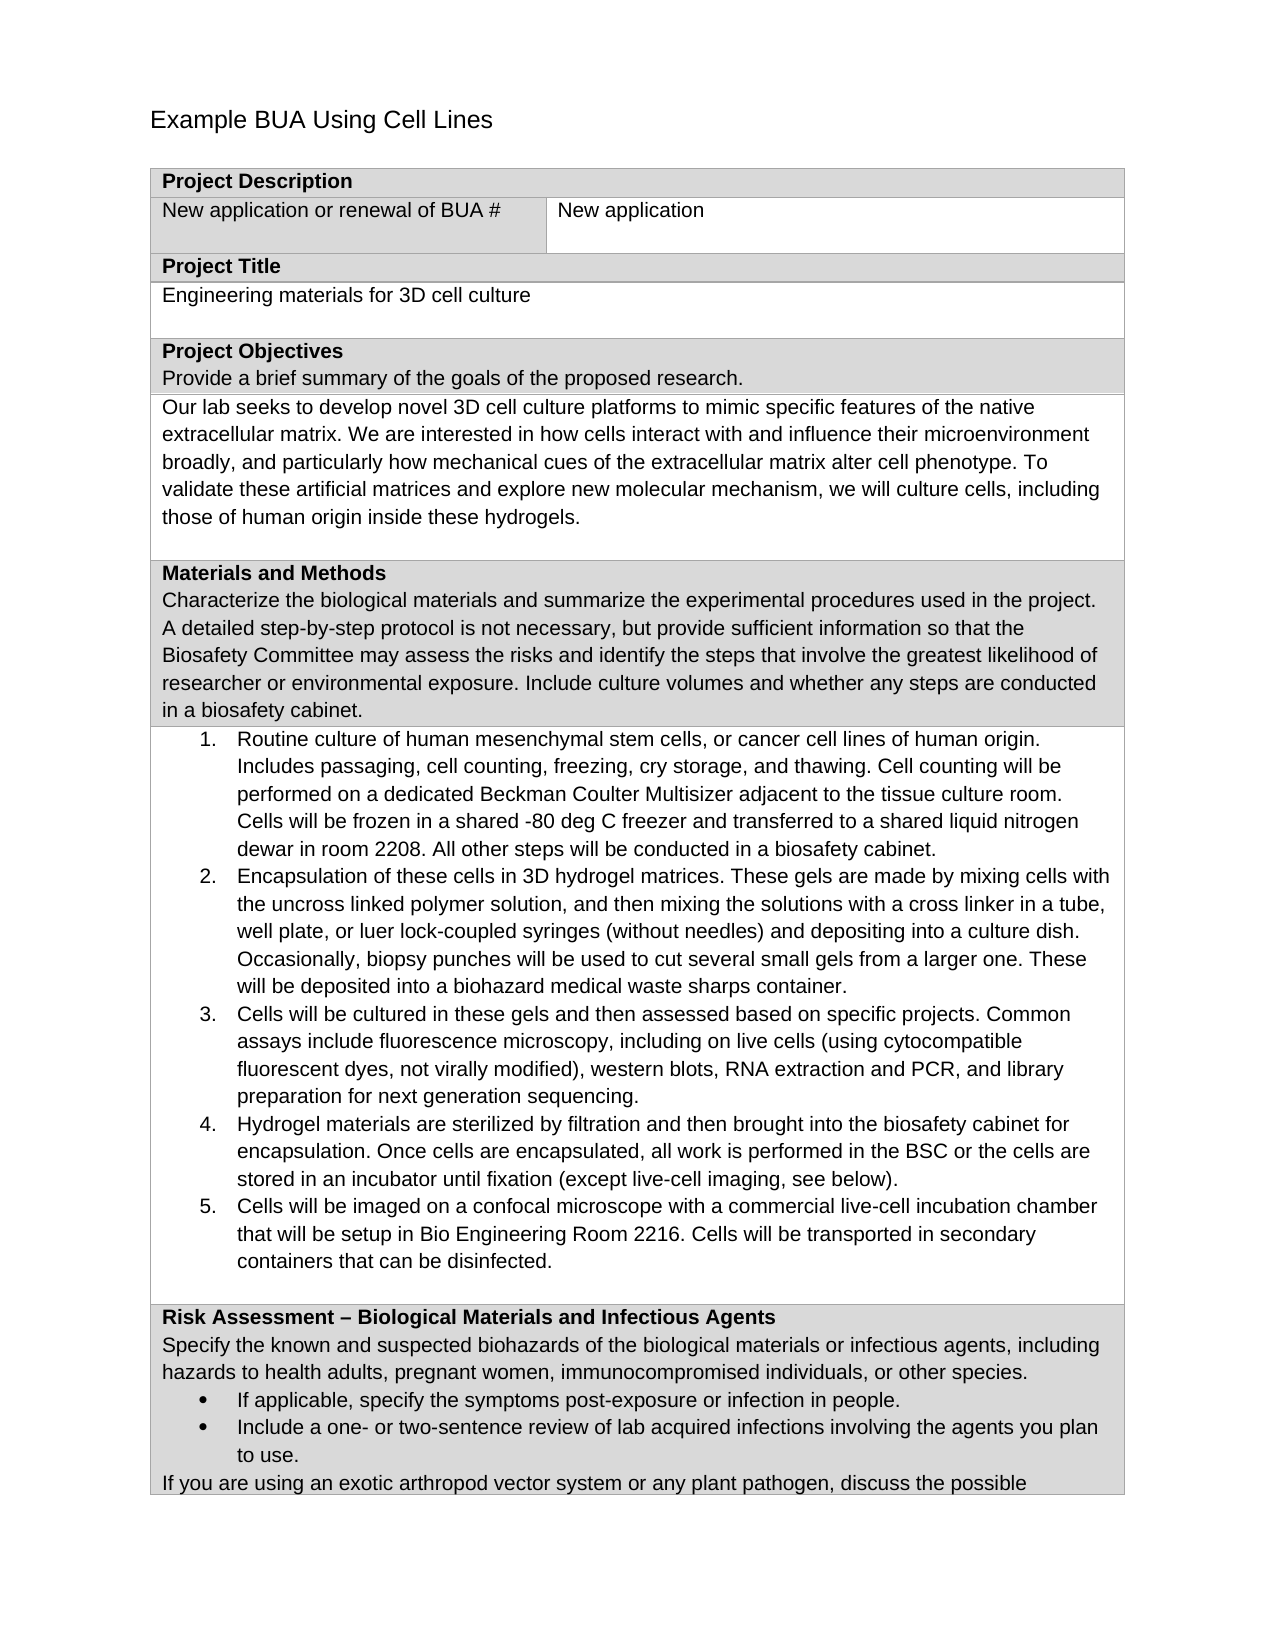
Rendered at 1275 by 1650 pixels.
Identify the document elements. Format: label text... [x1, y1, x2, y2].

table_header Project Description [151, 169, 1124, 197]
table_cell Engineering materials for 3D cell culture [151, 283, 1124, 337]
table_cell Project Objectives Provide a brief summary of the goals of the proposed research. [151, 339, 1124, 393]
table_cell New application [547, 198, 1124, 253]
text Example BUA Using Cell Lines [150, 105, 1125, 134]
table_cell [151, 1305, 1124, 1494]
table_cell New application or renewal of BUA # [151, 198, 546, 253]
table_cell Project Title [151, 254, 1124, 281]
table_cell Routine culture of human mesenchymal stem cells, or cancer cell lines of human origin. Includes passaging, cell counting, freezing, cry storage, and thawing. Cell counting will be performed on a dedicated Beckman Coulter Multisizer adjacent to the tissue culture room. Cells will be frozen in a shared -80 deg C freezer and transferred to a shared liquid nitrogen dewar in room 2208. All other steps will be conducted in a biosafety cabinet. Encapsulation of these cells in 3D hydrogel matrices. These gels are made by mixing cells with the uncross linked polymer solution, and then mixing the solutions with a cross linker in a tube, well plate, or luer lock-coupled syringes (without needles) and depositing into a culture dish. Occasionally, biopsy punches will be used to cut several small gels from a larger one. These will be deposited into a biohazard medical waste sharps container. Cells will be cultured in these gels and then assessed based on specific projects. Common assays include fluorescence microscopy, including on live cells (using cytocompatible fluorescent dyes, not virally modified), western blots, RNA extraction and PCR, and library preparation for next generation sequencing. Hydrogel materials are sterilized by filtration and then brought into the biosafety cabinet for encapsulation. Once cells are encapsulated, all work is performed in the BSC or the cells are stored in an incubator until fixation (except live-cell imaging, see below). Cells will be imaged on a confocal microscope with a commercial live-cell incubation chamber that will be setup in Bio Engineering Room 2216. Cells will be transported in secondary containers that can be disinfected. [151, 727, 1124, 1304]
table_cell Our lab seeks to develop novel 3D cell culture platforms to mimic specific features of the native extracellular matrix. We are interested in how cells interact with and influence their microenvironment broadly, and particularly how mechanical cues of the extracellular matrix alter cell phenotype. To validate these artificial matrices and explore new molecular mechanism, we will culture cells, including those of human origin inside these hydrogels. [151, 395, 1124, 559]
table_cell Materials and Methods Characterize the biological materials and summarize the experimental procedures used in the project. A detailed step-by-step protocol is not necessary, but provide sufficient information so that the Biosafety Committee may assess the risks and identify the steps that involve the greatest likelihood of researcher or environmental exposure. Include culture volumes and whether any steps are conducted in a biosafety cabinet. [151, 561, 1124, 726]
